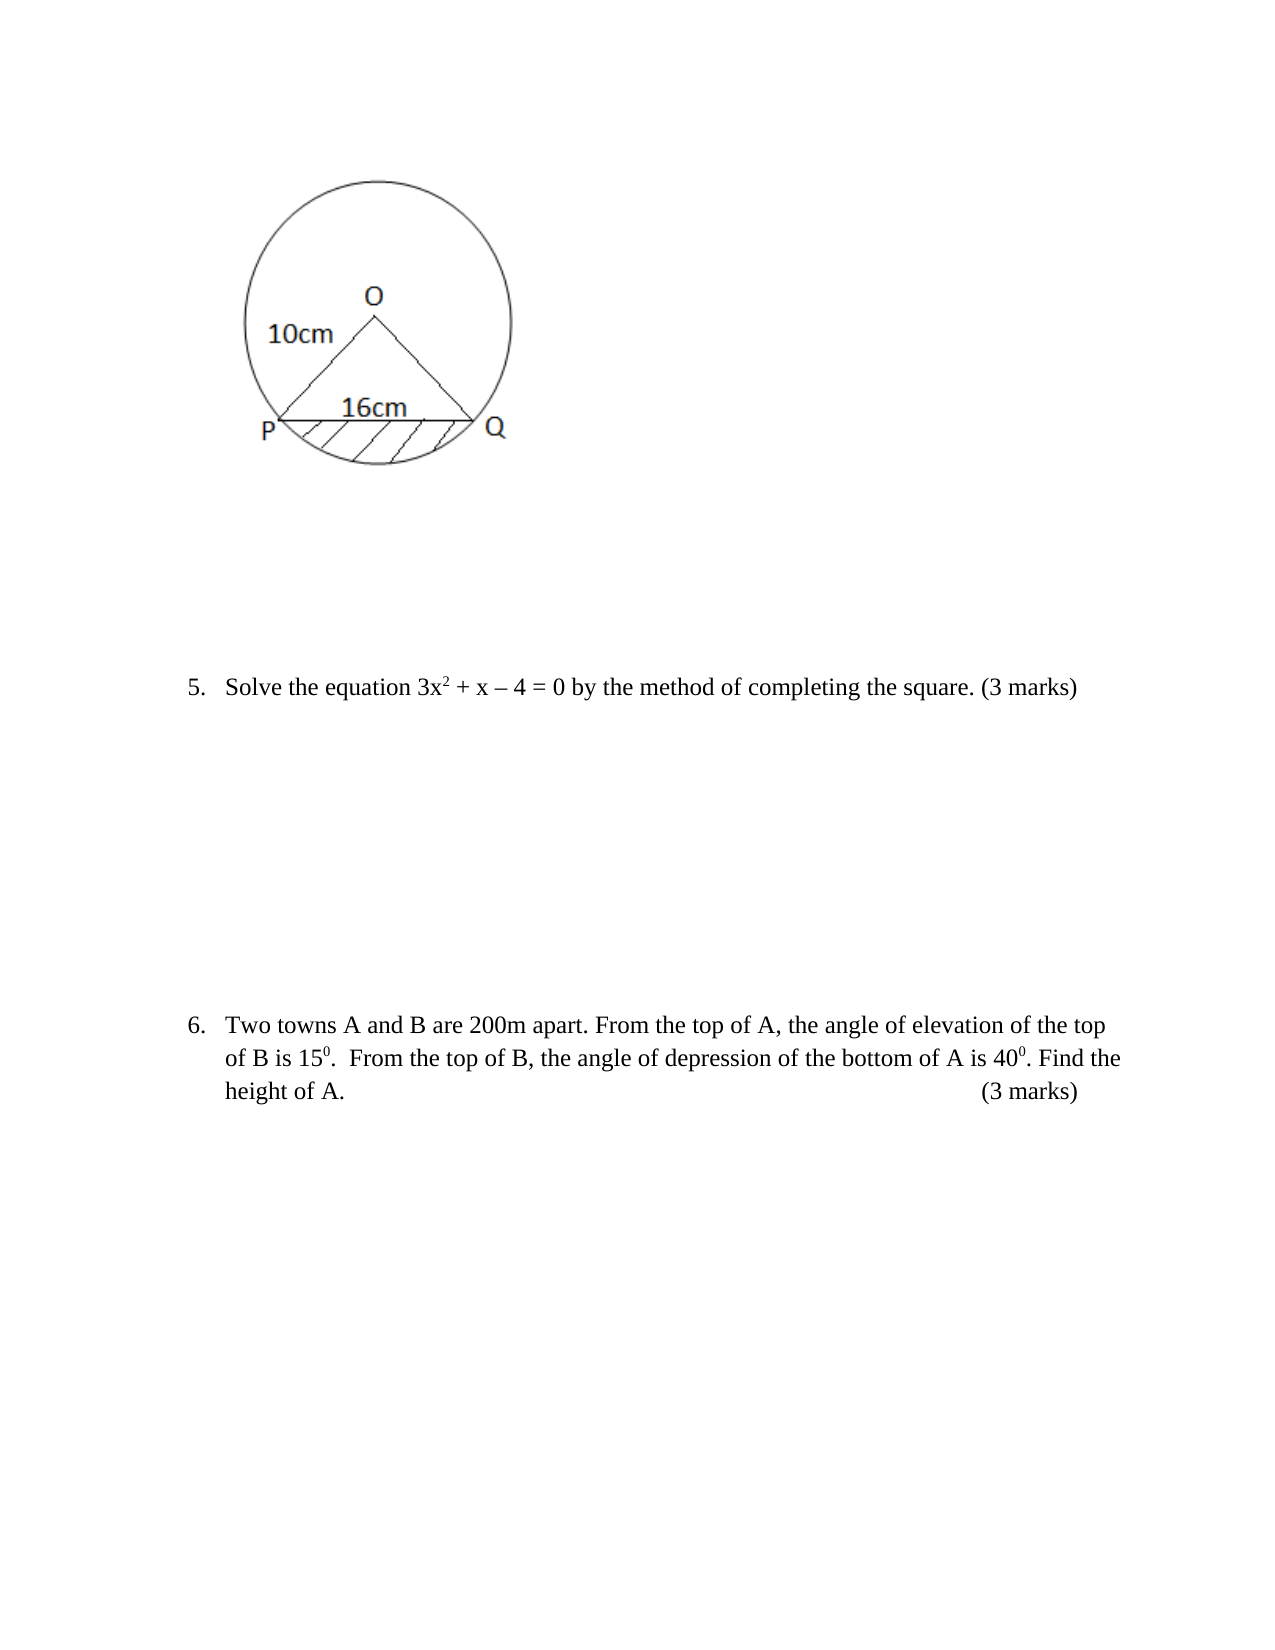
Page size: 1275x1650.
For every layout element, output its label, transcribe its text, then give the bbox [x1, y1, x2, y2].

list Solve the equation 3x2 + x – 4 = 0 by the method of completing the square. (3 marks) [187, 672, 1125, 701]
list Two towns A and B are 200m apart. From the top of A, the angle of elevation of the top of B is 150. From the top of B, the angle of depression of the bottom of A is 400. Find the height of A. (3 marks) [187, 1010, 1125, 1105]
picture [231, 178, 527, 475]
